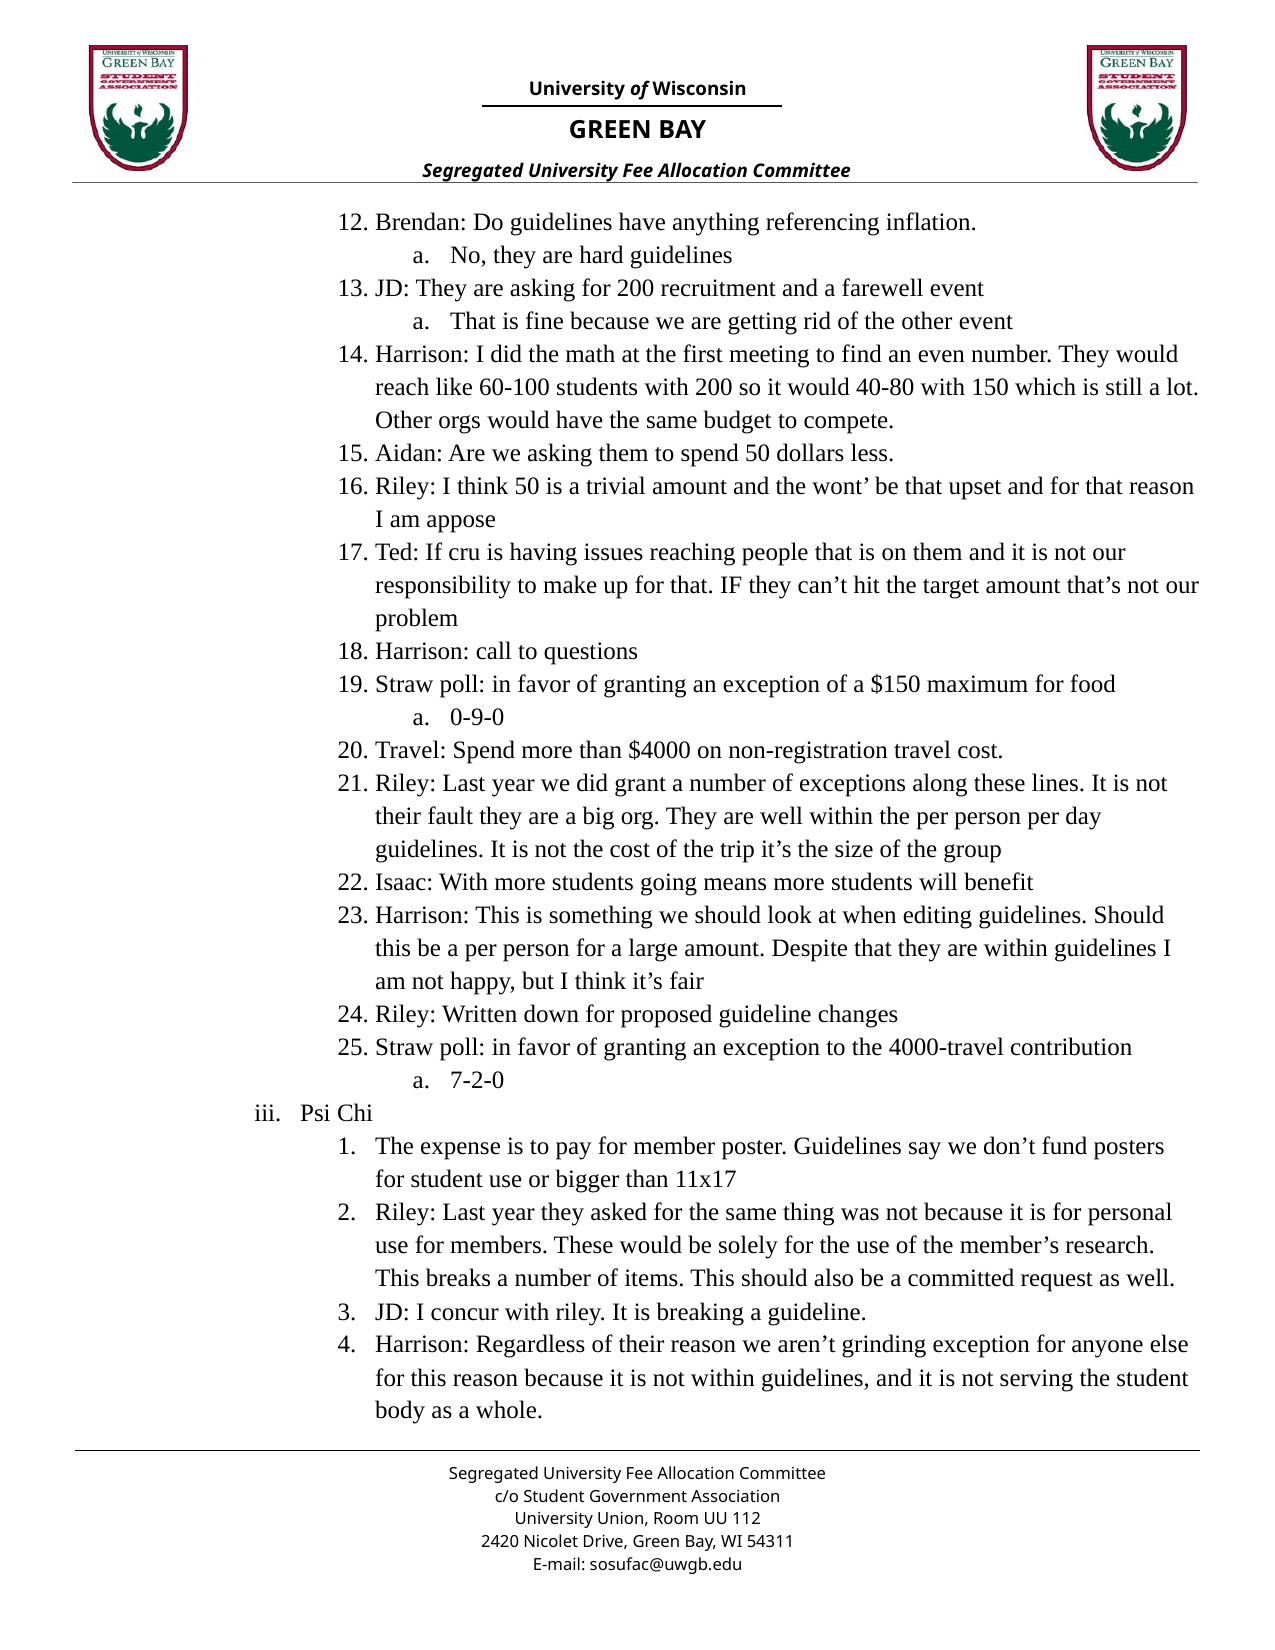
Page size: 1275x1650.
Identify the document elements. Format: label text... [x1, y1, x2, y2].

list Riley: Last year they asked for the same thing was not because it is for personal use for members. These would be solely for the use of the member’s research. This breaks a number of items. This should also be a committed request as well. [337, 1197, 1200, 1292]
list Riley: Written down for proposed guideline changes [337, 999, 1200, 1028]
list JD: I concur with riley. It is breaking a guideline. [337, 1297, 1200, 1325]
list Riley: I think 50 is a trivial amount and the wont’ be that upset and for that reason I am appose [337, 471, 1200, 533]
list Ted: If cru is having issues reaching people that is on them and it is not our responsibility to make up for that. IF they can’t hit the target amount that’s not our problem [337, 537, 1200, 632]
list That is fine because we are getting rid of the other event [412, 306, 1200, 335]
list Harrison: Regardless of their reason we aren’t grinding exception for anyone else for this reason because it is not within guidelines, and it is not serving the student body as a whole. [337, 1329, 1200, 1424]
list 0-9-0 [412, 702, 1200, 731]
list 7-2-0 [412, 1065, 1200, 1094]
picture [1073, 45, 1200, 171]
list Straw poll: in favor of granting an exception of a $150 maximum for food [337, 669, 1200, 698]
list Travel: Spend more than $4000 on non-registration travel cost. [337, 735, 1200, 764]
list Psi Chi [281, 1098, 1200, 1127]
list Harrison: call to questions [337, 636, 1200, 665]
list Isaac: With more students going means more students will benefit [337, 867, 1200, 896]
picture [75, 45, 201, 171]
list Harrison: This is something we should look at when editing guidelines. Should this be a per person for a large amount. Despite that they are within guidelines I am not happy, but I think it’s fair [337, 900, 1200, 995]
list No, they are hard guidelines [412, 240, 1200, 269]
list Brendan: Do guidelines have anything referencing inflation. [337, 207, 1200, 236]
list Aidan: Are we asking them to spend 50 dollars less. [337, 438, 1200, 467]
list Riley: Last year we did grant a number of exceptions along these lines. It is not their fault they are a big org. They are well within the per person per day guidelines. It is not the cost of the trip it’s the size of the group [337, 768, 1200, 863]
list Straw poll: in favor of granting an exception to the 4000-travel contribution [337, 1032, 1200, 1061]
list JD: They are asking for 200 recruitment and a farewell event [337, 273, 1200, 302]
list The expense is to pay for member poster. Guidelines say we don’t fund posters for student use or bigger than 11x17 [337, 1131, 1200, 1193]
list Harrison: I did the math at the first meeting to find an even number. They would reach like 60-100 students with 200 so it would 40-80 with 150 which is still a lot. Other orgs would have the same budget to compete. [337, 339, 1200, 434]
